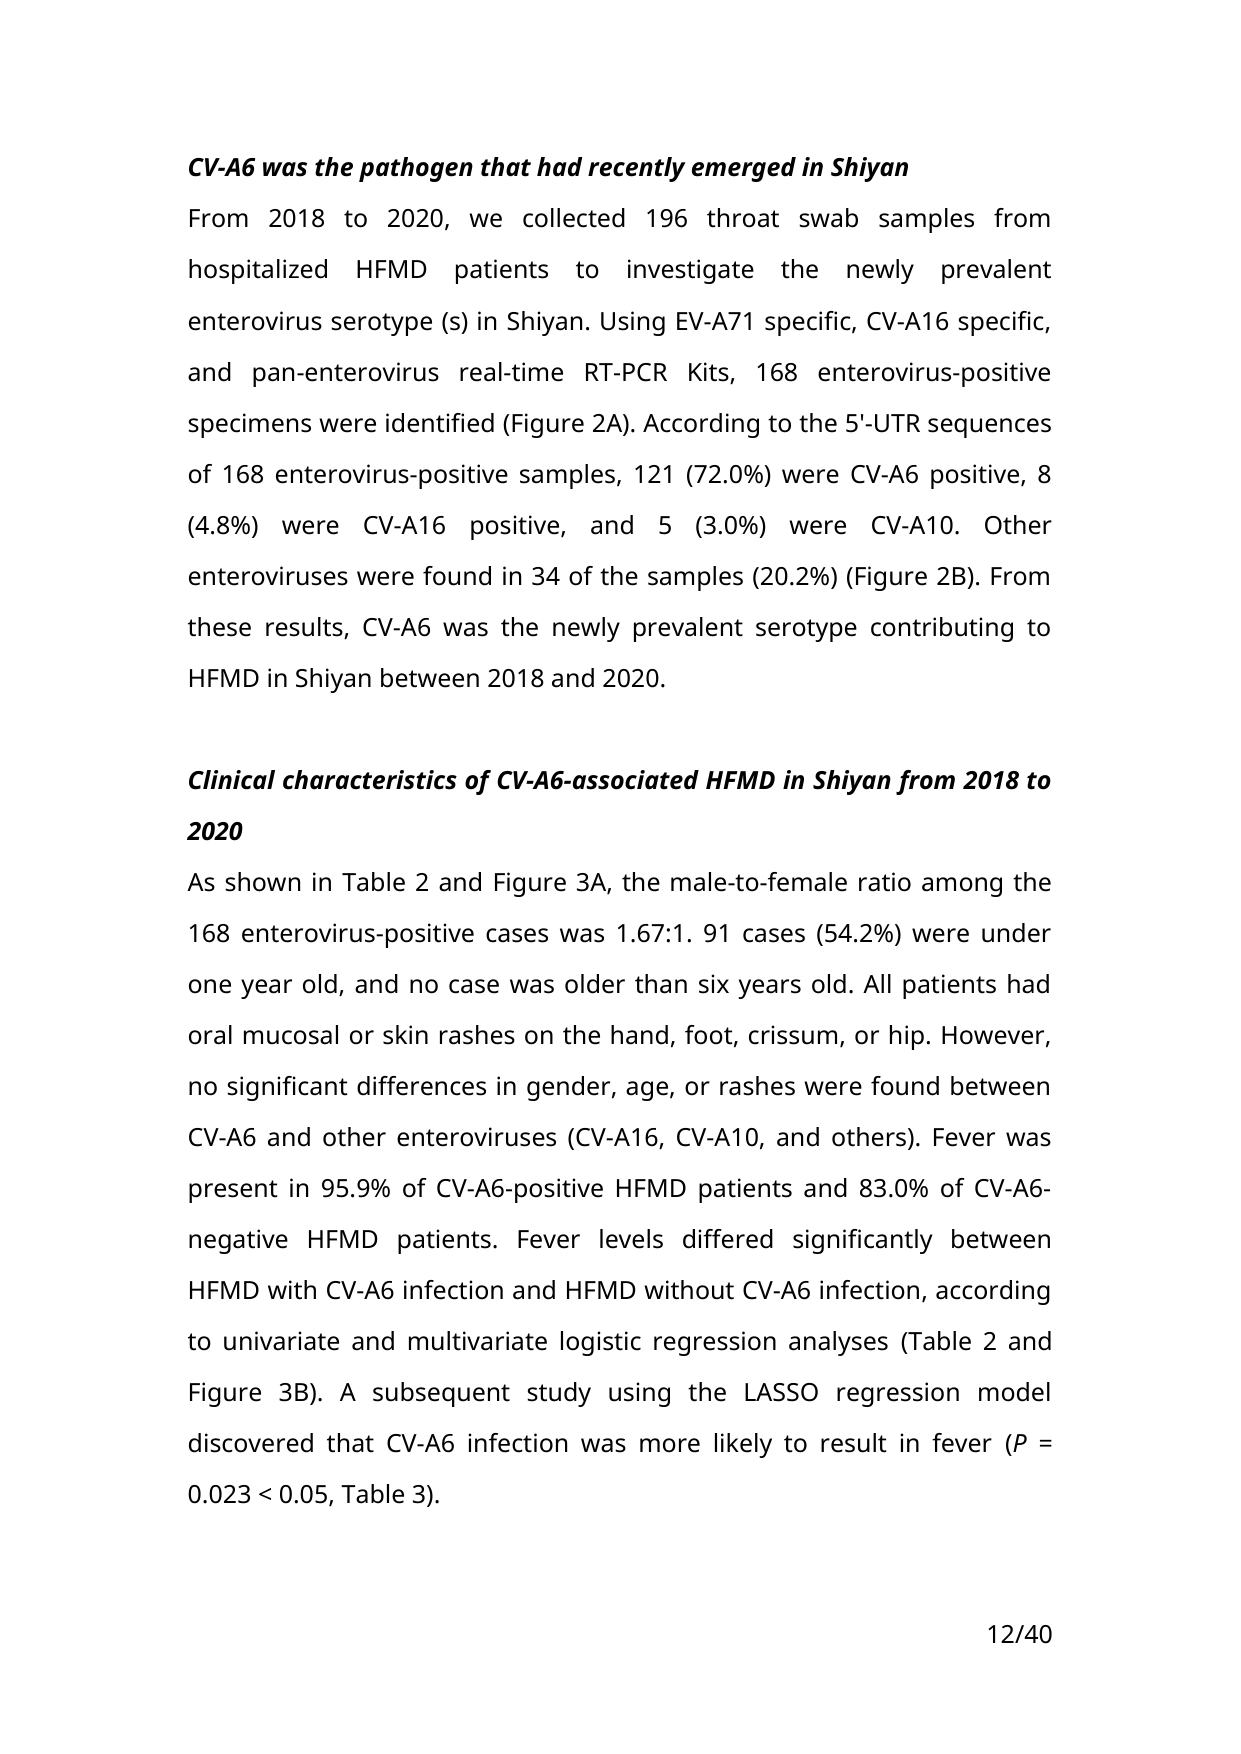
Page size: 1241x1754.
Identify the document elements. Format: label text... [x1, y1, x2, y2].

text From 2018 to 2020, we collected 196 throat swab samples from hospitalized HFMD patients to investigate the newly prevalent enterovirus serotype (s) in Shiyan. Using EV-A71 specific, CV-A16 specific, and pan-enterovirus real-time RT-PCR Kits, 168 enterovirus-positive specimens were identified (Figure 2A). According to the 5'-UTR sequences of 168 enterovirus-positive samples, 121 (72.0%) were CV-A6 positive, 8 (4.8%) were CV-A16 positive, and 5 (3.0%) were CV-A10. Other enteroviruses were found in 34 of the samples (20.2%) (Figure 2B). From these results, CV-A6 was the newly prevalent serotype contributing to HFMD in Shiyan between 2018 and 2020. [187, 201, 1053, 694]
text Clinical characteristics of CV-A6-associated HFMD in Shiyan from 2018 to 2020 [187, 762, 1053, 848]
text CV-A6 was the pathogen that had recently emerged in Shiyan [187, 150, 1053, 184]
text As shown in Table 2 and Figure 3A, the male-to-female ratio among the 168 enterovirus-positive cases was 1.67:1. 91 cases (54.2%) were under one year old, and no case was older than six years old. All patients had oral mucosal or skin rashes on the hand, foot, crissum, or hip. However, no significant differences in gender, age, or rashes were found between CV-A6 and other enteroviruses (CV-A16, CV-A10, and others). Fever was present in 95.9% of CV-A6-positive HFMD patients and 83.0% of CV-A6-negative HFMD patients. Fever levels differed significantly between HFMD with CV-A6 infection and HFMD without CV-A6 infection, according to univariate and multivariate logistic regression analyses (Table 2 and Figure 3B). A subsequent study using the LASSO regression model discovered that CV-A6 infection was more likely to result in fever (P = 0.023 < 0.05, Table 3). [187, 864, 1053, 1511]
